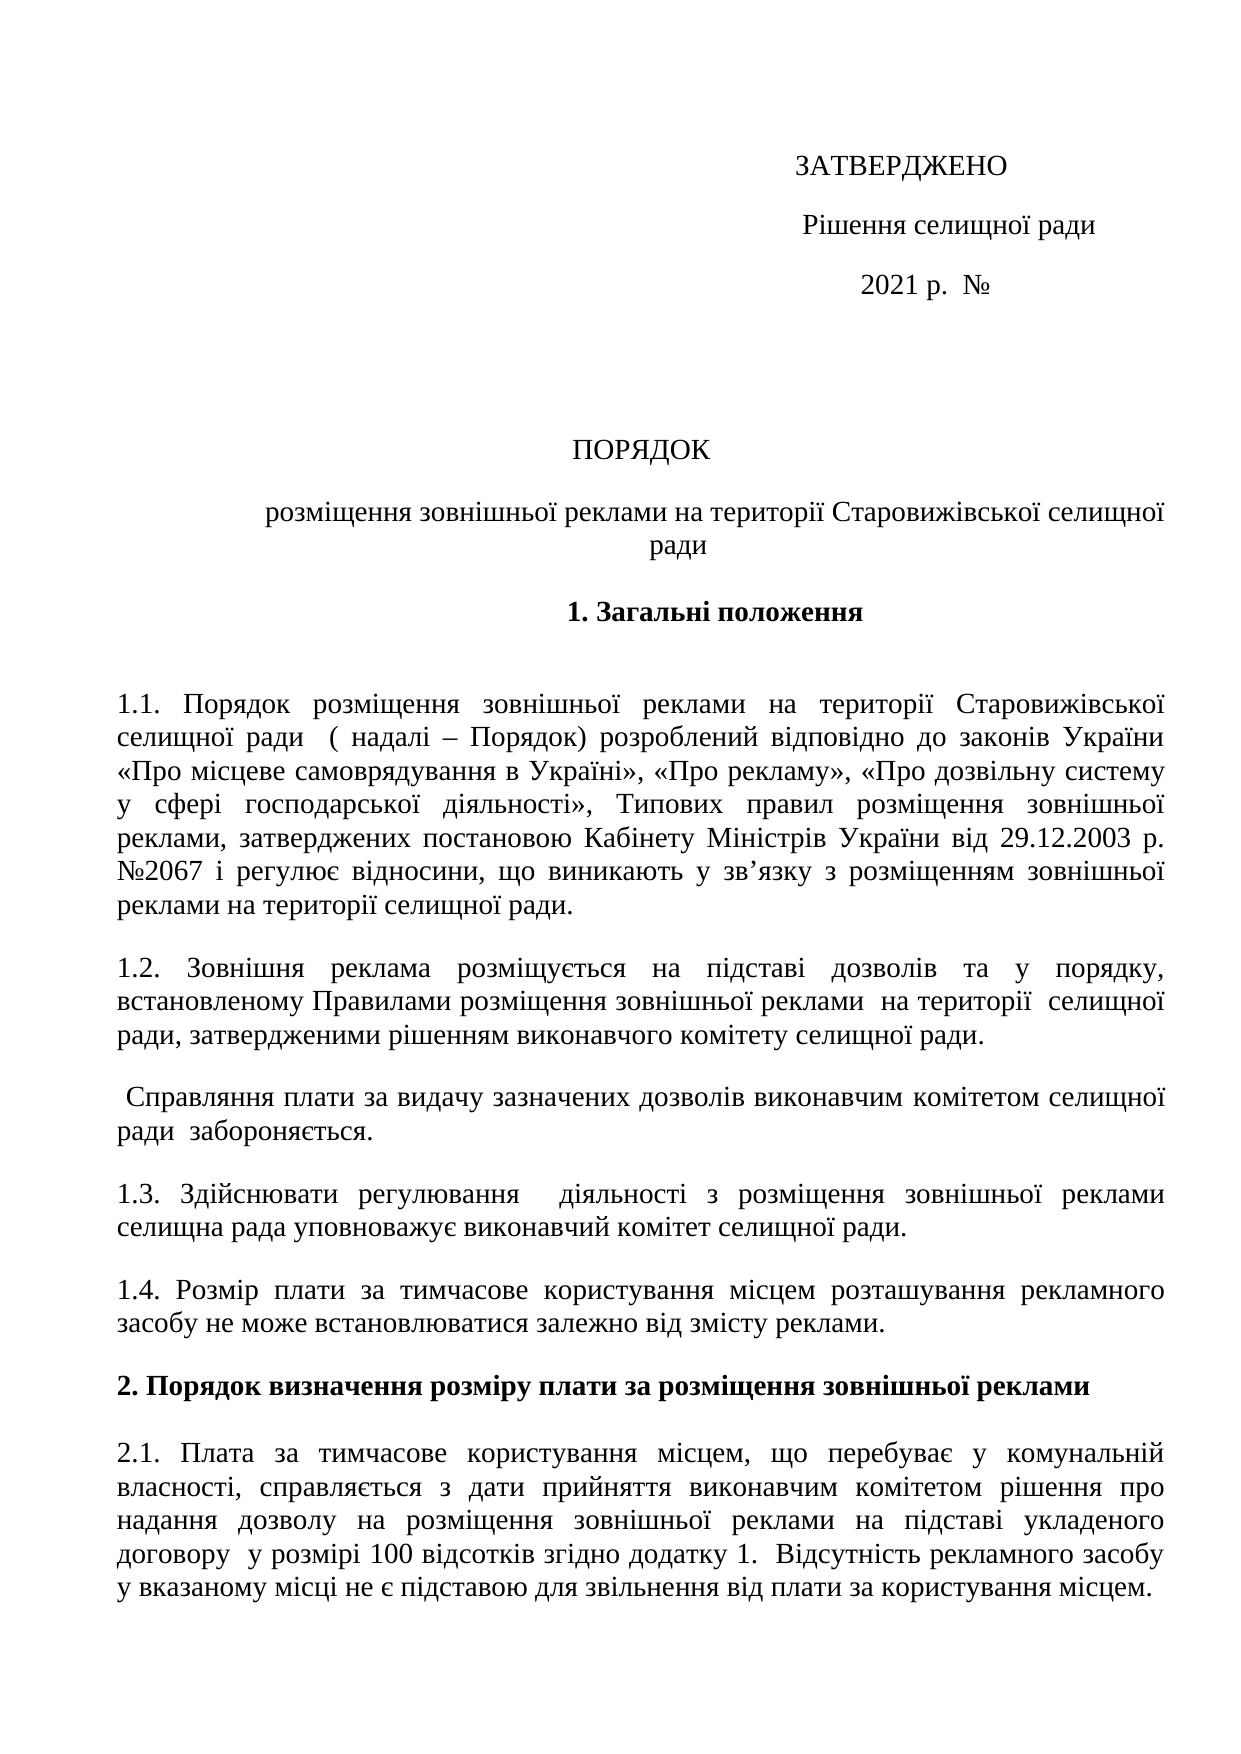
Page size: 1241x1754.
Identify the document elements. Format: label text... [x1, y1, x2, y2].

text Справляння плати за видачу зазначених дозволів виконавчим комітетом селищної ради забороняється. [117, 1079, 1166, 1147]
text розміщення зовнішньої реклами на території Старовижівської селищної ради [190, 494, 1166, 561]
text Рішення селищної ради [117, 207, 1166, 241]
text 1. Загальні положення [190, 594, 1166, 628]
text 2021 р. № [117, 267, 1166, 300]
text 1.4. Розмір плати за тимчасове користування місцем розташування рекламного засобу не може встановлюватися залежно від змісту реклами. [117, 1272, 1166, 1339]
text 1.1. Порядок розміщення зовнішньої реклами на території Старовижівської селищної ради ( надалі – Порядок) розроблений відповідно до законів України «Про місцеве самоврядування в Україні», «Про рекламу», «Про дозвільну систему у сфері господарської діяльності», Типових правил розміщення зовнішньої реклами, затверджених постановою Кабінету Міністрів України від 29.12.2003 р. №2067 і регулює відносини, що виникають у зв’язку з розміщенням зовнішньої реклами на території селищної ради. [117, 686, 1166, 921]
text 2. Порядок визначення розміру плати за розміщення зовнішньої реклами [117, 1368, 1166, 1402]
text 2.1. Плата за тимчасове користування місцем, що перебуває у комунальній власності, справляється з дати прийняття виконавчим комітетом рішення про надання дозволу на розміщення зовнішньої реклами на підставі укладеного договору у розмірі 100 відсотків згідно додатку 1. Відсутність рекламного засобу у вказаному місці не є підставою для звільнення від плати за користування місцем. [117, 1435, 1166, 1603]
text ПОРЯДОК [117, 432, 1166, 466]
text ЗАТВЕРДЖЕНО [117, 148, 1166, 182]
text 1.3. Здійснювати регулювання діяльності з розміщення зовнішньої реклами селищна рада уповноважує виконавчий комітет селищної ради. [117, 1176, 1166, 1243]
text 1.2. Зовнішня реклама розміщується на підставі дозволів та у порядку, встановленому Правилами розміщення зовнішньої реклами на території селищної ради, затвердженими рішенням виконавчого комітету селищної ради. [117, 950, 1166, 1050]
